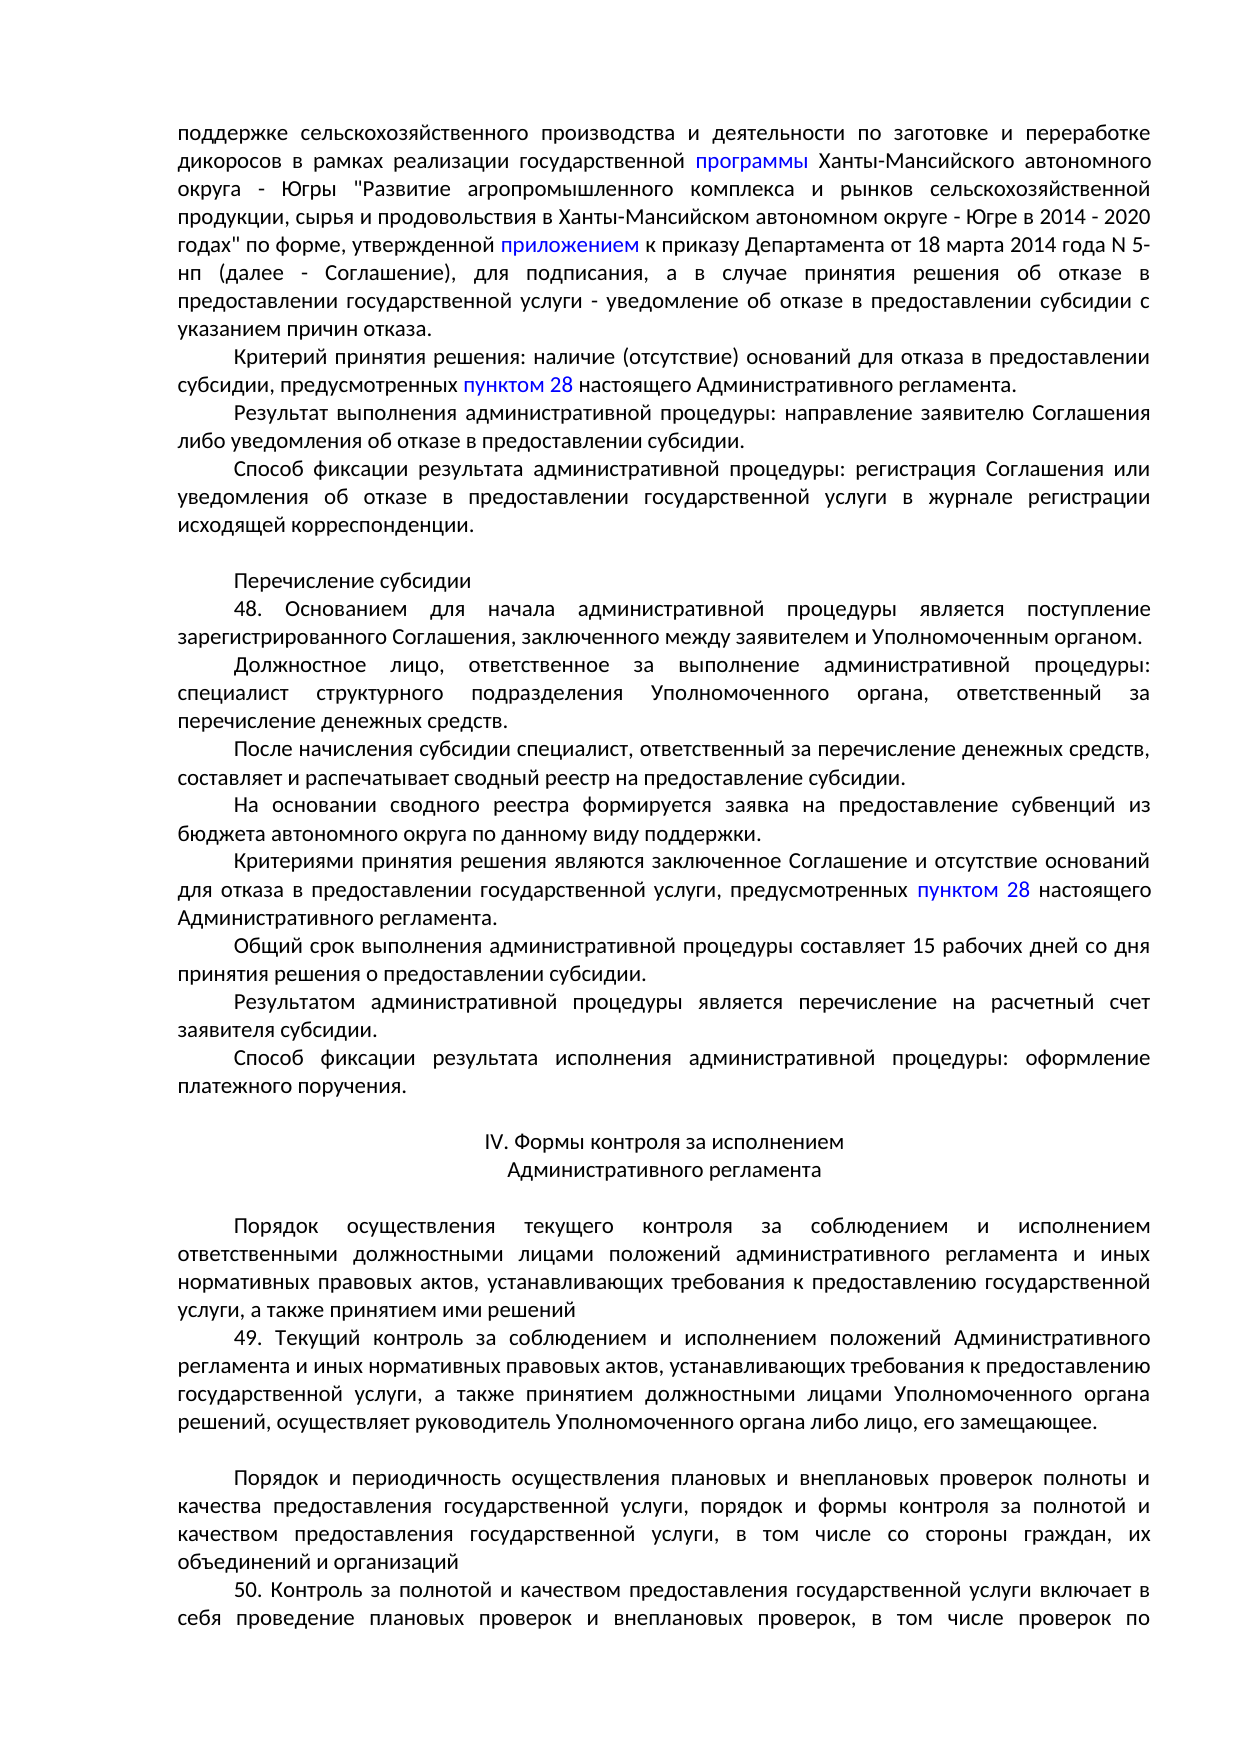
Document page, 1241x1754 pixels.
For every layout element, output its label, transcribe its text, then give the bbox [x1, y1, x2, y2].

text Критерий принятия решения: наличие (отсутствие) оснований для отказа в предоставлении субсидии, предусмотренных пунктом 28 настоящего Административного регламента. [177, 342, 1152, 398]
text Способ фиксации результата исполнения административной процедуры: оформление платежного поручения. [177, 1043, 1152, 1099]
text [177, 1575, 1152, 1631]
text Результатом административной процедуры является перечисление на расчетный счет заявителя субсидии. [177, 987, 1152, 1043]
text Результат выполнения административной процедуры: направление заявителю Соглашения либо уведомления об отказе в предоставлении субсидии. [177, 398, 1152, 454]
text Способ фиксации результата административной процедуры: регистрация Соглашения или уведомления об отказе в предоставлении государственной услуги в журнале регистрации исходящей корреспонденции. [177, 454, 1152, 538]
text Перечисление субсидии [177, 566, 1152, 594]
text Порядок осуществления текущего контроля за соблюдением и исполнением ответственными должностными лицами положений административного регламента и иных нормативных правовых актов, устанавливающих требования к предоставлению государственной услуги, а также принятием ими решений [177, 1211, 1152, 1323]
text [177, 118, 1152, 342]
text После начисления субсидии специалист, ответственный за перечисление денежных средств, составляет и распечатывает сводный реестр на предоставление субсидии. [177, 734, 1152, 791]
text На основании сводного реестра формируется заявка на предоставление субвенций из бюджета автономного округа по данному виду поддержки. [177, 791, 1152, 847]
text Порядок и периодичность осуществления плановых и внеплановых проверок полноты и качества предоставления государственной услуги, порядок и формы контроля за полнотой и качеством предоставления государственной услуги, в том числе со стороны граждан, их объединений и организаций [177, 1463, 1152, 1575]
text Должностное лицо, ответственное за выполнение административной процедуры: специалист структурного подразделения Уполномоченного органа, ответственный за перечисление денежных средств. [177, 651, 1152, 734]
text Критериями принятия решения являются заключенное Соглашение и отсутствие оснований для отказа в предоставлении государственной услуги, предусмотренных пунктом 28 настоящего Административного регламента. [177, 847, 1152, 931]
text 48. Основанием для начала административной процедуры является поступление зарегистрированного Соглашения, заключенного между заявителем и Уполномоченным органом. [177, 594, 1152, 651]
text Административного регламента [177, 1155, 1152, 1183]
text 49. Текущий контроль за соблюдением и исполнением положений Административного регламента и иных нормативных правовых актов, устанавливающих требования к предоставлению государственной услуги, а также принятием должностными лицами Уполномоченного органа решений, осуществляет руководитель Уполномоченного органа либо лицо, его замещающее. [177, 1323, 1152, 1435]
text Общий срок выполнения административной процедуры составляет 15 рабочих дней со дня принятия решения о предоставлении субсидии. [177, 931, 1152, 987]
text IV. Формы контроля за исполнением [177, 1127, 1152, 1155]
